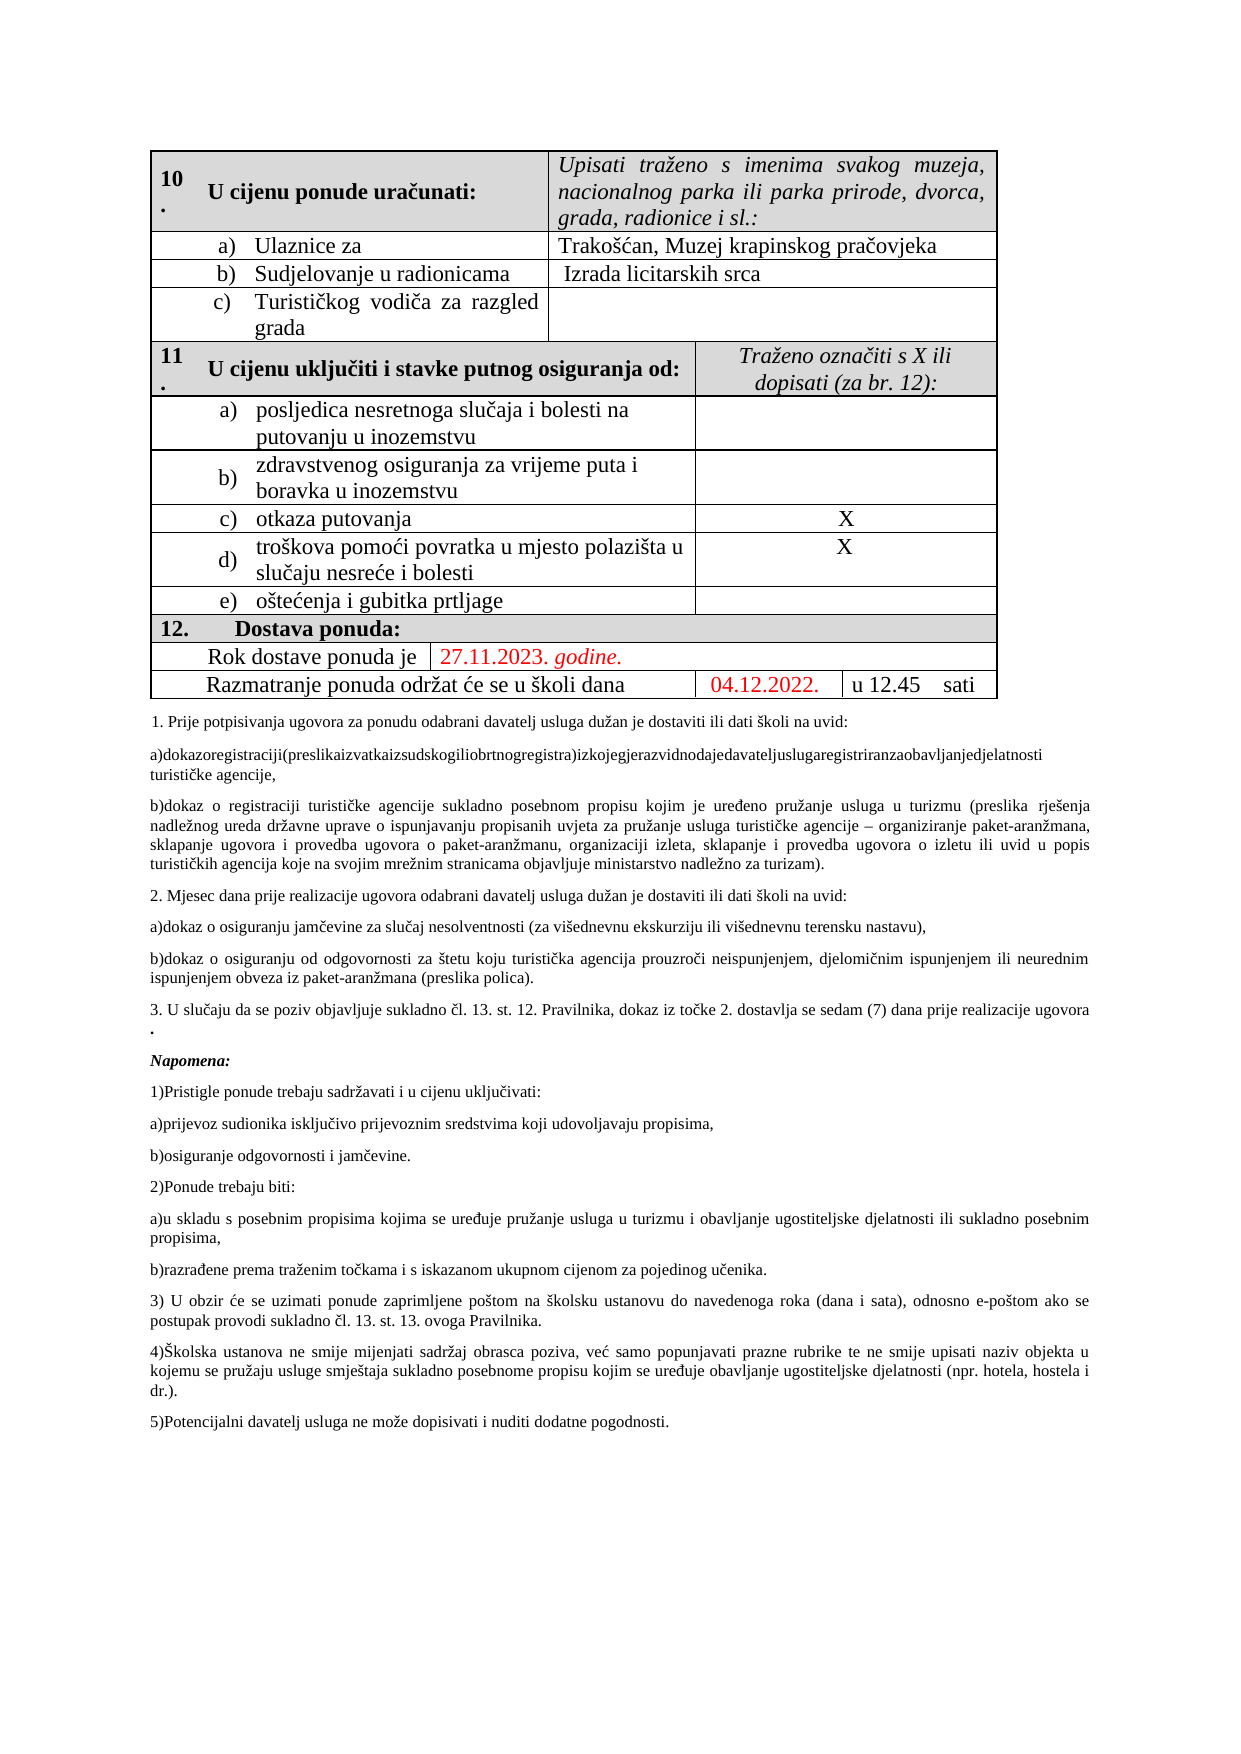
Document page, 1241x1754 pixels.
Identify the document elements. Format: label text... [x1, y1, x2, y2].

text b)razrađene prema traženim točkama i s iskazanom ukupnom cijenom za pojedinog učenika. [150, 1259, 1090, 1279]
table_cell a) [198, 232, 245, 258]
table_cell Sudjelovanje u radionicama [245, 260, 548, 286]
table_cell 04.12.2022. [696, 671, 842, 697]
table_cell [696, 451, 996, 503]
table_cell [152, 260, 198, 286]
table_cell a) [198, 397, 246, 449]
text Napomena: [150, 1050, 1090, 1069]
table_cell troškova pomoći povratka u mjesto polazišta u slučaju nesreće i bolesti [246, 533, 695, 586]
text 4)Školska ustanova ne smije mijenjati sadržaj obrasca poziva, već samo popunjavati prazne rubrike te ne smije upisati naziv objekta u kojemu se pružaju usluge smještaja sukladno posebnome propisu kojim se uređuje obavljanje ugostiteljske djelatnosti (npr. hotela, hostela i dr.). [150, 1342, 1090, 1399]
text a)prijevoz sudionika isključivo prijevoznim sredstvima koji udovoljavaju propisima, [150, 1114, 1090, 1133]
table_cell Ulaznice za [245, 232, 548, 258]
table_cell Trakošćan, Muzej krapinskog pračovjeka [549, 232, 996, 258]
table_cell u 12.45 sati [843, 671, 996, 697]
table_cell [152, 288, 198, 341]
table_cell 27.11.2023. godine. [431, 643, 996, 669]
table_cell 12. Dostava ponuda: [152, 615, 996, 642]
text a)dokazoregistraciji(preslikaizvatkaizsudskogiliobrtnogregistra)izkojegjerazvidnodajedavateljuslugaregistriranzaobavljanjedjelatnosti turističke agencije, [150, 743, 1090, 784]
text b)dokaz o registraciji turističke agencije sukladno posebnom propisu kojim je uređeno pružanje usluga u turizmu (preslika rješenja nadležnog ureda državne uprave o ispunjavanju propisanih uvjeta za pružanje usluga turističke agencije – organiziranje paket-aranžmana, sklapanje ugovora i provedba ugovora o paket-aranžmanu, organizaciji izleta, sklapanje i provedba ugovora o izletu ili uvid u popis turističkih agencija koje na svojim mrežnim stranicama objavljuje ministarstvo nadležno za turizam). [150, 796, 1090, 873]
table_cell Izrada licitarskih srca [549, 260, 996, 286]
table_cell 11. [152, 342, 198, 395]
table_cell otkaza putovanja [246, 505, 695, 531]
table_cell [152, 643, 198, 669]
table_cell zdravstvenog osiguranja za vrijeme puta i boravka u inozemstvu [246, 451, 695, 503]
table_cell c) [198, 505, 246, 531]
table_cell 10. [152, 152, 198, 231]
table_cell [696, 397, 996, 449]
table_cell oštećenja i gubitka prtljage [246, 587, 695, 614]
table_cell posljedica nesretnoga slučaja i bolesti na putovanju u inozemstvu [246, 397, 695, 449]
table_cell X [696, 505, 996, 531]
text b)dokaz o osiguranju od odgovornosti za štetu koju turistička agencija prouzroči neispunjenjem, djelomičnim ispunjenjem ili neurednim ispunjenjem obveza iz paket-aranžmana (preslika polica). [150, 949, 1090, 987]
table_cell [152, 587, 198, 614]
table_cell Razmatranje ponuda održat će se u školi dana [152, 671, 695, 697]
table_cell [152, 232, 198, 258]
text 2. Mjesec dana prije realizacije ugovora odabrani davatelj usluga dužan je dostaviti ili dati školi na uvid: [150, 885, 1090, 904]
table_cell [152, 397, 198, 449]
text b)osiguranje odgovornosti i jamčevine. [150, 1145, 1090, 1164]
table_cell X [696, 533, 996, 586]
table_cell e) [198, 587, 246, 614]
text a)dokaz o osiguranju jamčevine za slučaj nesolventnosti (za višednevnu ekskurziju ili višednevnu terensku nastavu), [150, 917, 1090, 936]
table_cell Upisati traženo s imenima svakog muzeja, nacionalnog parka ili parka prirode, dvorca, grada, radionice i sl.: [549, 152, 996, 231]
table_cell b) [198, 451, 246, 503]
table_cell b) [198, 260, 245, 286]
list 1. Prije potpisivanja ugovora za ponudu odabrani davatelj usluga dužan je dostaviti ili dati školi na uvid: [150, 711, 1090, 731]
table_cell [549, 288, 996, 341]
text 2)Ponude trebaju biti: [150, 1177, 1090, 1196]
table_cell [152, 451, 198, 503]
table_cell [696, 587, 996, 614]
table_cell [152, 505, 198, 531]
table_cell d) [198, 533, 246, 586]
table_cell [152, 533, 198, 586]
table_cell Turističkog vodiča za razgled grada [245, 288, 548, 341]
text 1)Pristigle ponude trebaju sadržavati i u cijenu uključivati: [150, 1082, 1090, 1101]
table_cell c) [198, 288, 245, 341]
text 5)Potencijalni davatelj usluga ne može dopisivati i nuditi dodatne pogodnosti. [150, 1412, 1090, 1431]
table_cell Rok dostave ponuda je [198, 643, 430, 669]
table_cell U cijenu uključiti i stavke putnog osiguranja od: [198, 342, 695, 395]
text a)u skladu s posebnim propisima kojima se uređuje pružanje usluga u turizmu i obavljanje ugostiteljske djelatnosti ili sukladno posebnim propisima, [150, 1209, 1090, 1247]
list 3) U obzir će se uzimati ponude zaprimljene poštom na školsku ustanovu do navedenoga roka (dana i sata), odnosno e-poštom ako se postupak provodi sukladno čl. 13. st. 13. ovoga Pravilnika. [150, 1291, 1090, 1329]
text 3. U slučaju da se poziv objavljuje sukladno čl. 13. st. 12. Pravilnika, dokaz iz točke 2. dostavlja se sedam (7) dana prije realizacije ugovora . [150, 999, 1090, 1038]
table_cell U cijenu ponude uračunati: [198, 152, 548, 231]
table_cell Traženo označiti s X ili dopisati (za br. 12): [696, 342, 996, 395]
